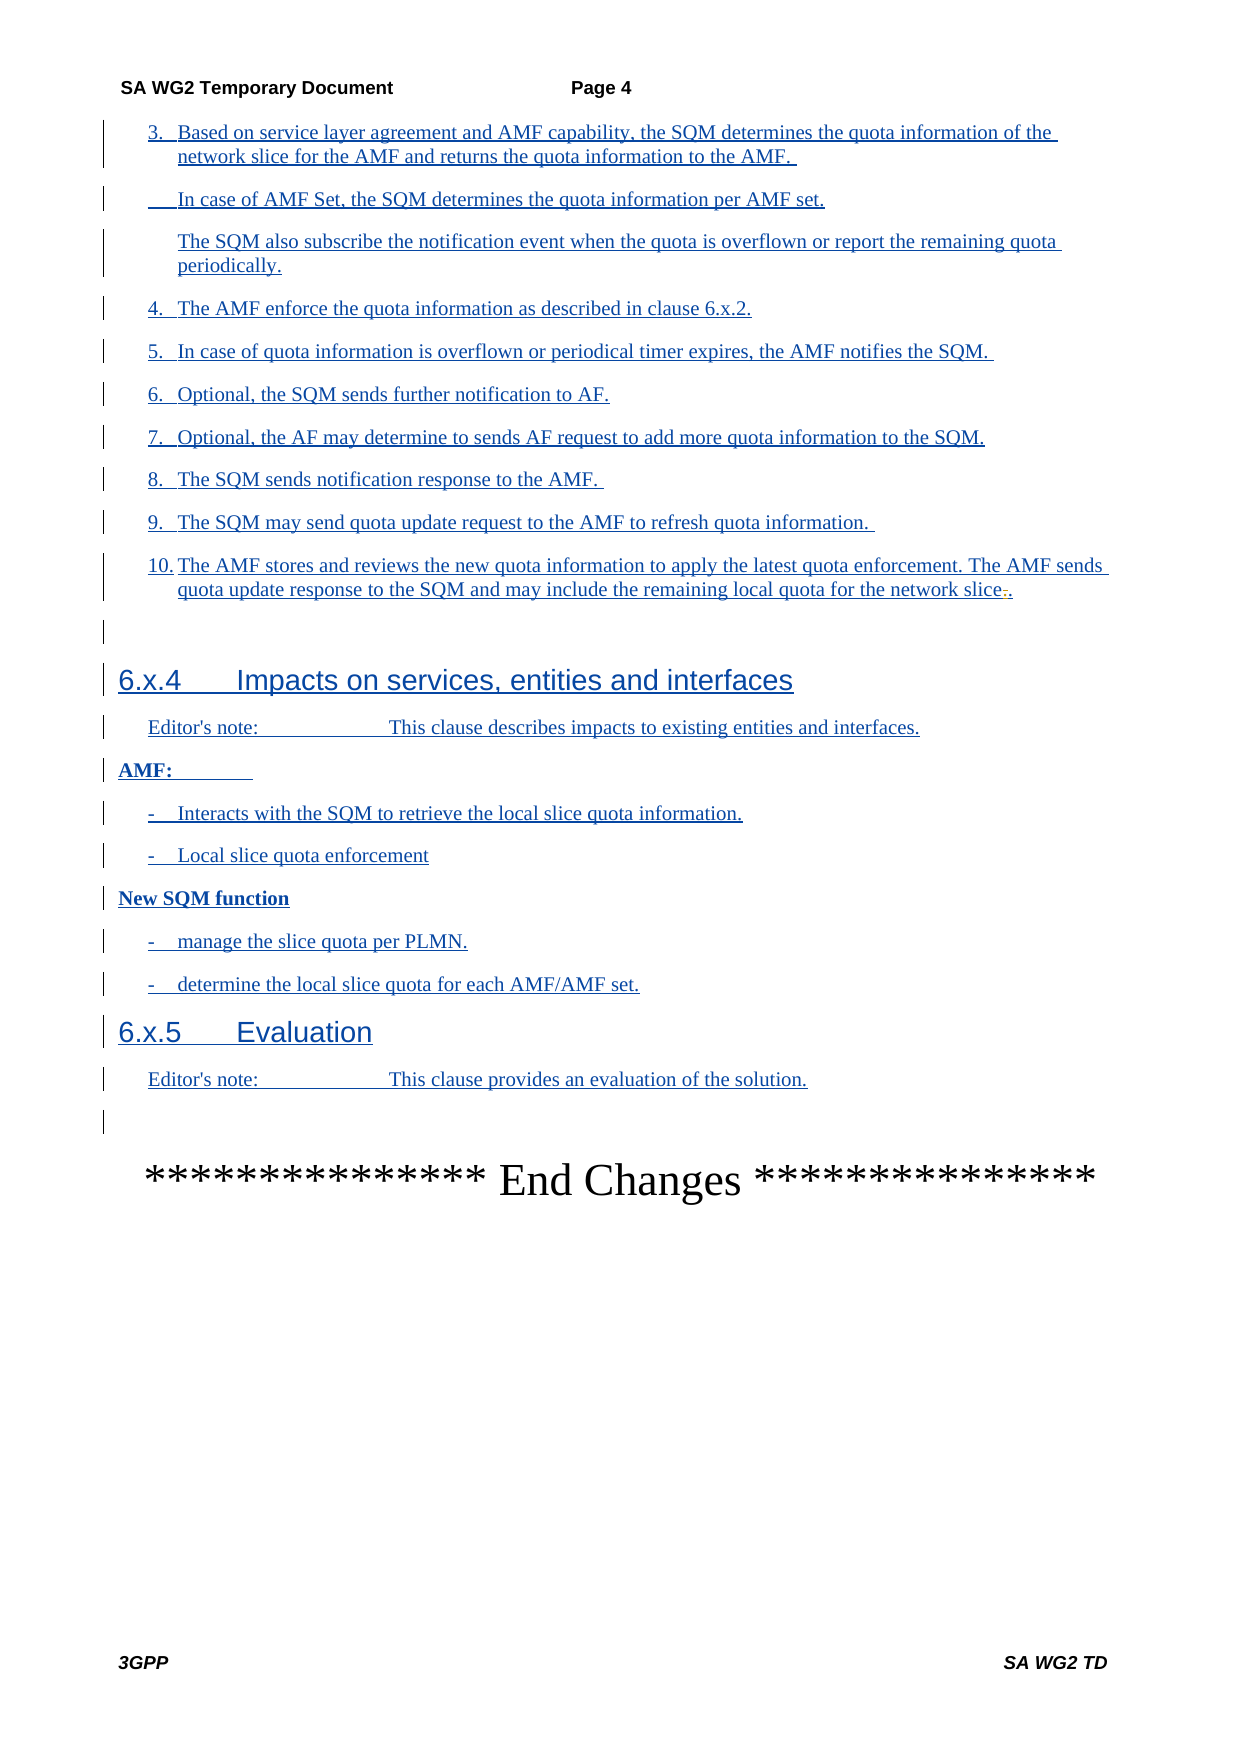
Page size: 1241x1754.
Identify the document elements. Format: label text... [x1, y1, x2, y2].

text *************** End Changes *************** [118, 1153, 1122, 1205]
